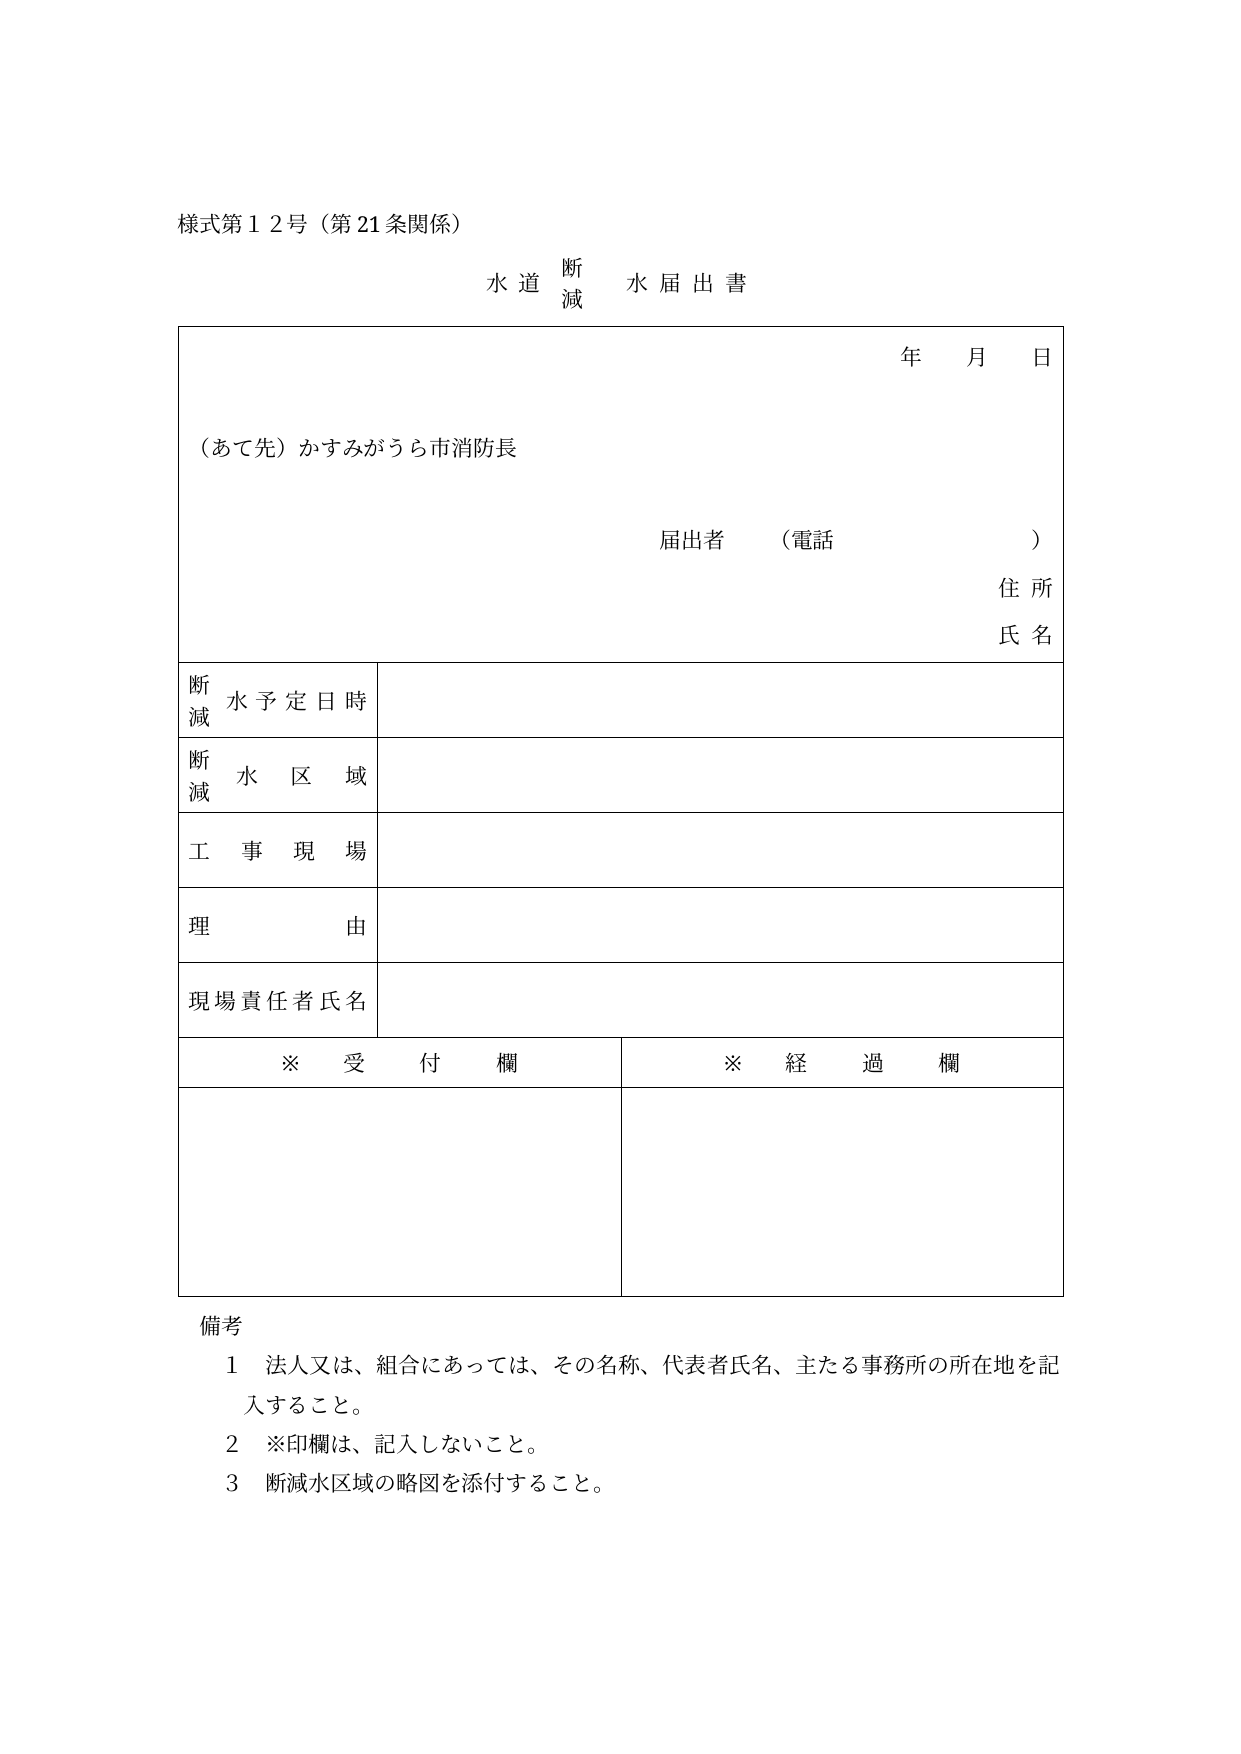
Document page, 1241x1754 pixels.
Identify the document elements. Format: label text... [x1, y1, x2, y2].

table_cell [179, 1088, 621, 1296]
table_cell 現場責任者氏名 [179, 963, 377, 1037]
table_cell 水予定日時 [226, 663, 377, 737]
text 備考 [177, 1309, 1063, 1341]
table_cell [378, 963, 1063, 1037]
table_header 水道 [179, 251, 551, 314]
table_cell ※ 受付欄 [179, 1038, 621, 1087]
table_cell [378, 738, 1063, 812]
table_cell [378, 888, 1063, 962]
table_cell 工事現場 [179, 813, 377, 887]
table_cell [378, 663, 1063, 737]
table_cell 断 減 [179, 663, 226, 737]
text 様式第１２号（第21条関係） [177, 207, 1063, 238]
table_cell ※ 経過欄 [622, 1038, 1063, 1087]
table_cell [378, 813, 1063, 887]
text ２ ※印欄は、記入しないこと。 [177, 1427, 1063, 1458]
table_header 年 月 日 （あて先）かすみがうら市消防長 届出者 （電話 ） 住所 氏名 [179, 327, 1063, 662]
text ３ 断減水区域の略図を添付すること。 [177, 1466, 1063, 1498]
table_cell 断 減 [179, 738, 226, 812]
table_header 断 減 [551, 251, 616, 314]
text １ 法人又は、組合にあっては、その名称、代表者氏名、主たる事務所の所在地を記入すること。 [177, 1348, 1063, 1419]
table_header 水届出書 [616, 251, 1063, 314]
table_cell 理由 [179, 888, 377, 962]
table_cell [622, 1088, 1063, 1296]
table_cell 水区域 [226, 738, 377, 812]
